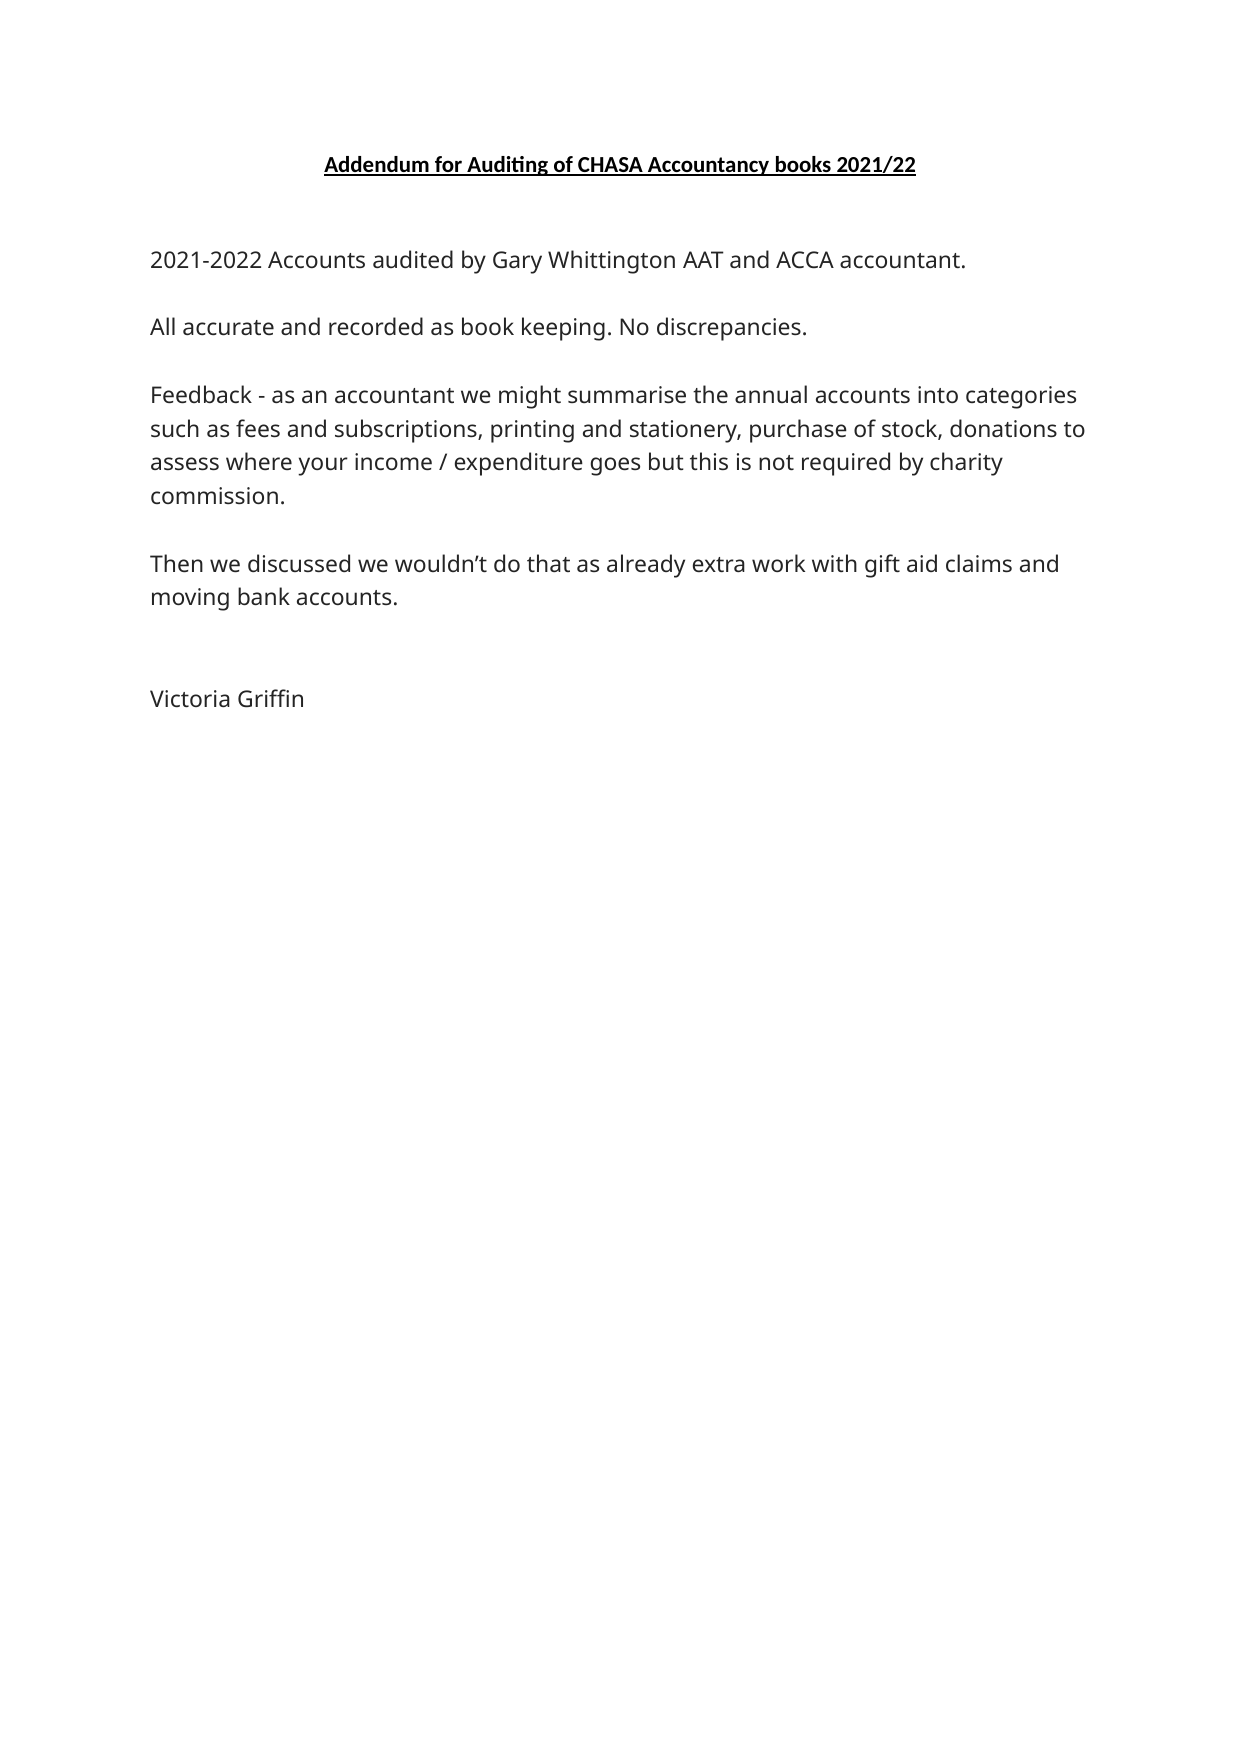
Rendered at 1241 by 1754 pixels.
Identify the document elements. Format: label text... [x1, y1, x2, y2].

text Addendum for Auditing of CHASA Accountancy books 2021/22 [150, 150, 1090, 178]
text 2021-2022 Accounts audited by Gary Whittington AAT and ACCA accountant. All accurate and recorded as book keeping. No discrepancies. Feedback - as an accountant we might summarise the annual accounts into categories such as fees and subscriptions, printing and stationery, purchase of stock, donations to assess where your income / expenditure goes but this is not required by charity commission. Then we discussed we wouldn’t do that as already extra work with gift aid claims and moving bank accounts. Victoria Griffin [150, 244, 1090, 714]
